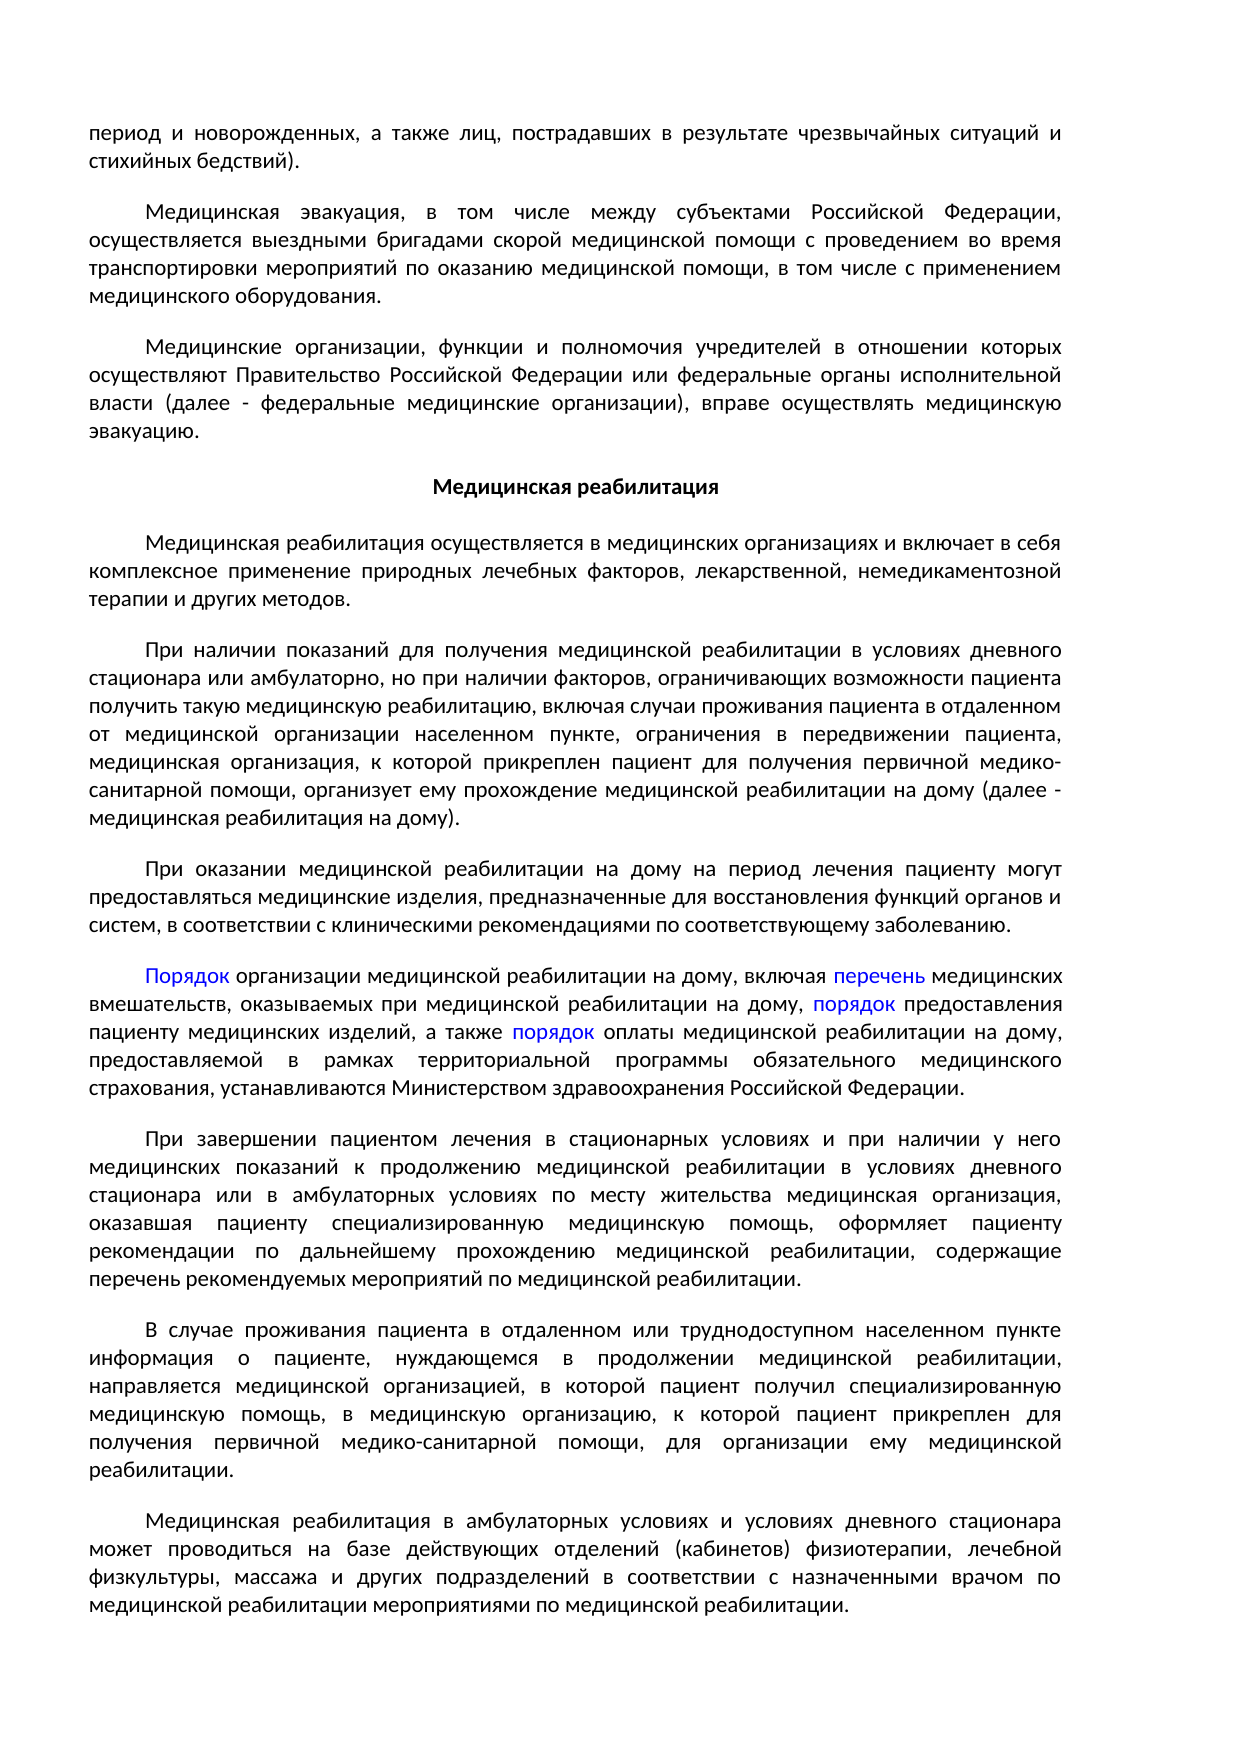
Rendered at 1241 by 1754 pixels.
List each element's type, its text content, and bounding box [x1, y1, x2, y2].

text При завершении пациентом лечения в стационарных условиях и при наличии у него медицинских показаний к продолжению медицинской реабилитации в условиях дневного стационара или в амбулаторных условиях по месту жительства медицинская организация, оказавшая пациенту специализированную медицинскую помощь, оформляет пациенту рекомендации по дальнейшему прохождению медицинской реабилитации, содержащие перечень рекомендуемых мероприятий по медицинской реабилитации. [88, 1124, 1063, 1292]
text Медицинские организации, функции и полномочия учредителей в отношении которых осуществляют Правительство Российской Федерации или федеральные органы исполнительной власти (далее - федеральные медицинские организации), вправе осуществлять медицинскую эвакуацию. [88, 332, 1063, 444]
text При оказании медицинской реабилитации на дому на период лечения пациенту могут предоставляться медицинские изделия, предназначенные для восстановления функций органов и систем, в соответствии с клиническими рекомендациями по соответствующему заболеванию. [88, 854, 1063, 938]
text При наличии показаний для получения медицинской реабилитации в условиях дневного стационара или амбулаторно, но при наличии факторов, ограничивающих возможности пациента получить такую медицинскую реабилитацию, включая случаи проживания пациента в отдаленном от медицинской организации населенном пункте, ограничения в передвижении пациента, медицинская организация, к которой прикреплен пациент для получения первичной медико-санитарной помощи, организует ему прохождение медицинской реабилитации на дому (далее - медицинская реабилитация на дому). [88, 635, 1063, 831]
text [88, 118, 1063, 174]
text Медицинская реабилитация осуществляется в медицинских организациях и включает в себя комплексное применение природных лечебных факторов, лекарственной, немедикаментозной терапии и других методов. [88, 528, 1063, 612]
text В случае проживания пациента в отдаленном или труднодоступном населенном пункте информация о пациенте, нуждающемся в продолжении медицинской реабилитации, направляется медицинской организацией, в которой пациент получил специализированную медицинскую помощь, в медицинскую организацию, к которой пациент прикреплен для получения первичной медико-санитарной помощи, для организации ему медицинской реабилитации. [88, 1315, 1063, 1483]
title Медицинская реабилитация [88, 472, 1063, 500]
text Порядок организации медицинской реабилитации на дому, включая перечень медицинских вмешательств, оказываемых при медицинской реабилитации на дому, порядок предоставления пациенту медицинских изделий, а также порядок оплаты медицинской реабилитации на дому, предоставляемой в рамках территориальной программы обязательного медицинского страхования, устанавливаются Министерством здравоохранения Российской Федерации. [88, 961, 1063, 1101]
text Медицинская эвакуация, в том числе между субъектами Российской Федерации, осуществляется выездными бригадами скорой медицинской помощи с проведением во время транспортировки мероприятий по оказанию медицинской помощи, в том числе с применением медицинского оборудования. [88, 197, 1063, 309]
text Медицинская реабилитация в амбулаторных условиях и условиях дневного стационара может проводиться на базе действующих отделений (кабинетов) физиотерапии, лечебной физкультуры, массажа и других подразделений в соответствии с назначенными врачом по медицинской реабилитации мероприятиями по медицинской реабилитации. [88, 1506, 1063, 1618]
